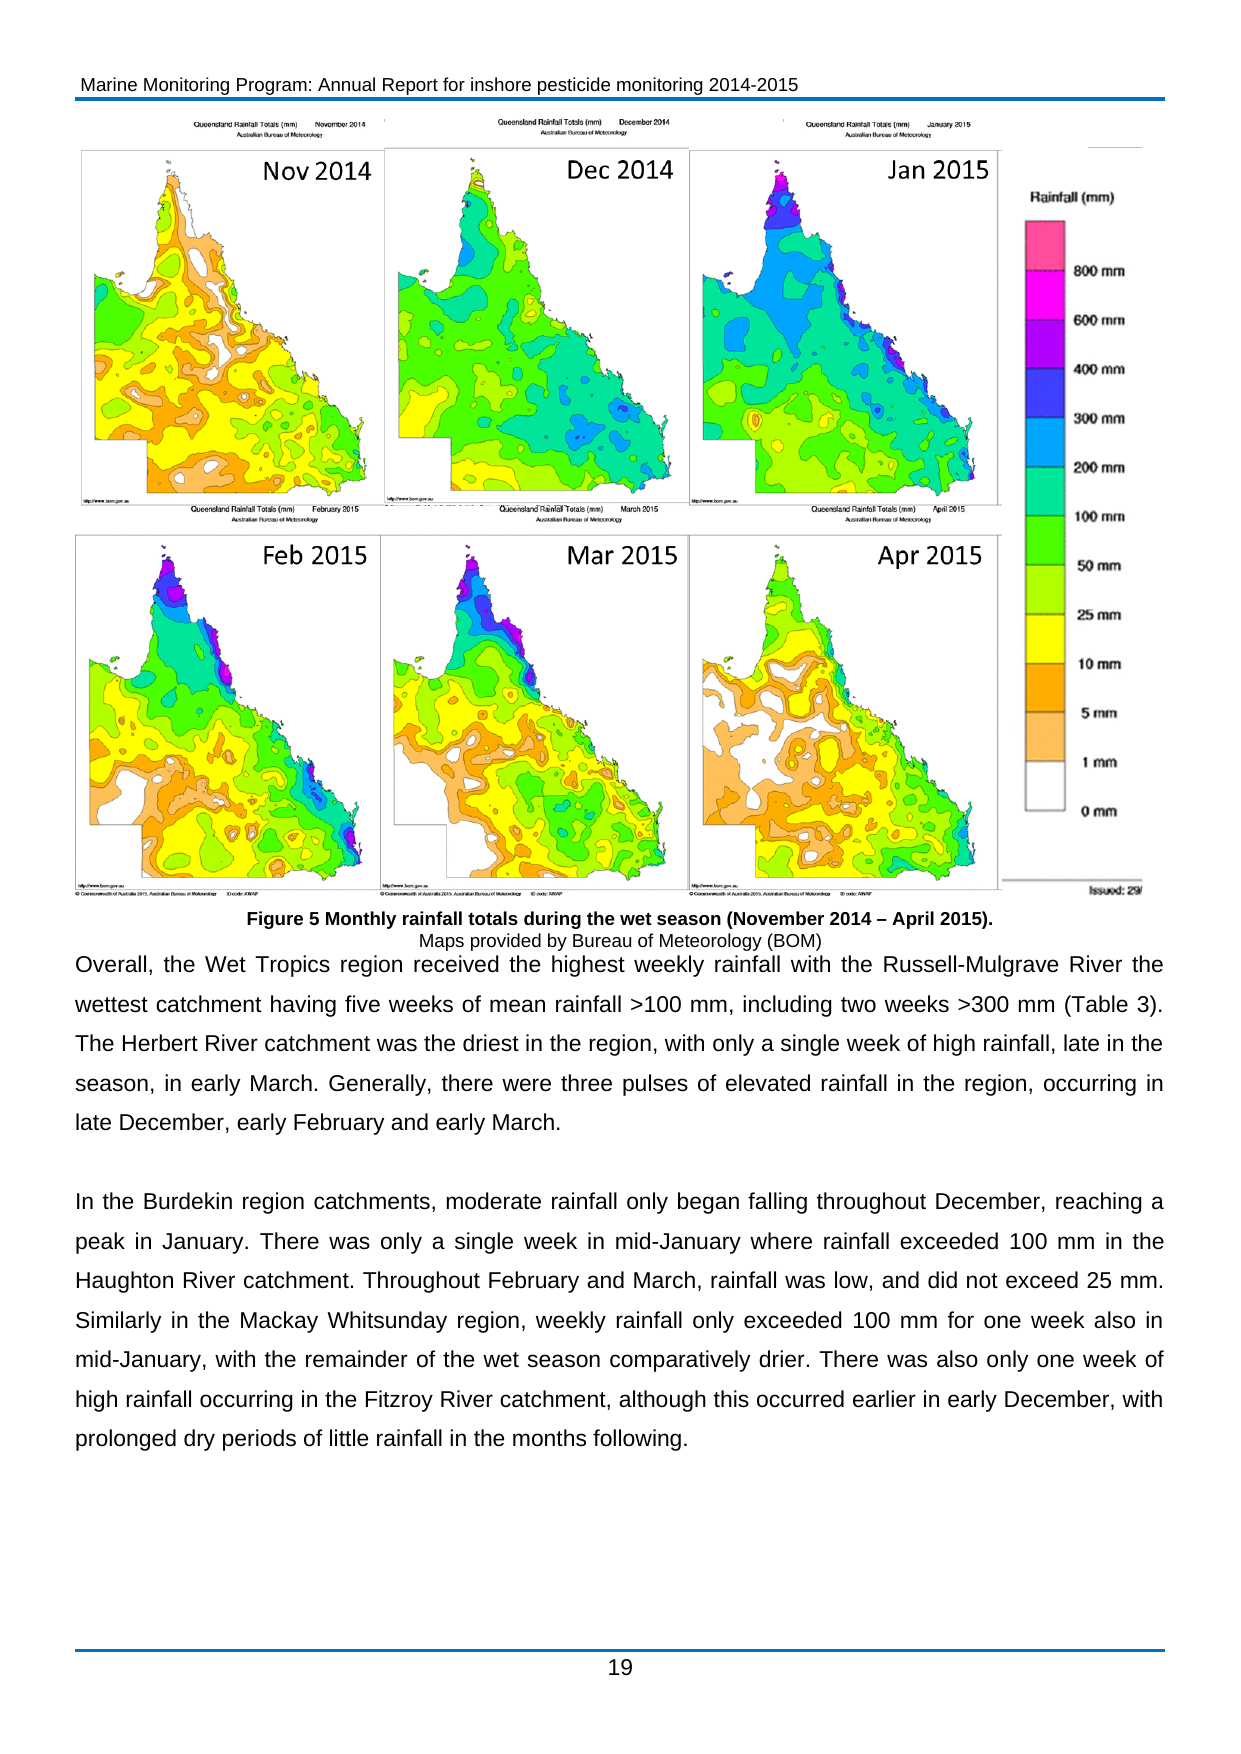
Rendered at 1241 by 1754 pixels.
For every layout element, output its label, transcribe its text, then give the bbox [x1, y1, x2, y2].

text Figure 5 Monthly rainfall totals during the wet season (November 2014 – April 2015). [75, 908, 1165, 930]
text Overall, the Wet Tropics region received the highest weekly rainfall with the Russell-Mulgrave River the wettest catchment having five weeks of mean rainfall >100 mm, including two weeks >300 mm (Table 3). The Herbert River catchment was the driest in the region, with only a single week of high rainfall, late in the season, in early March. Generally, there were three pulses of elevated rainfall in the region, occurring in late December, early February and early March. [75, 951, 1165, 1136]
picture [75, 119, 1143, 896]
text Maps provided by Bureau of Meteorology (BOM) [75, 930, 1165, 951]
text In the Burdekin region catchments, moderate rainfall only began falling throughout December, reaching a peak in January. There was only a single week in mid-January where rainfall exceeded 100 mm in the Haughton River catchment. Throughout February and March, rainfall was low, and did not exceed 25 mm. Similarly in the Mackay Whitsunday region, weekly rainfall only exceeded 100 mm for one week also in mid-January, with the remainder of the wet season comparatively drier. There was also only one week of high rainfall occurring in the Fitzroy River catchment, although this occurred earlier in early December, with prolonged dry periods of little rainfall in the months following. [75, 1188, 1165, 1451]
